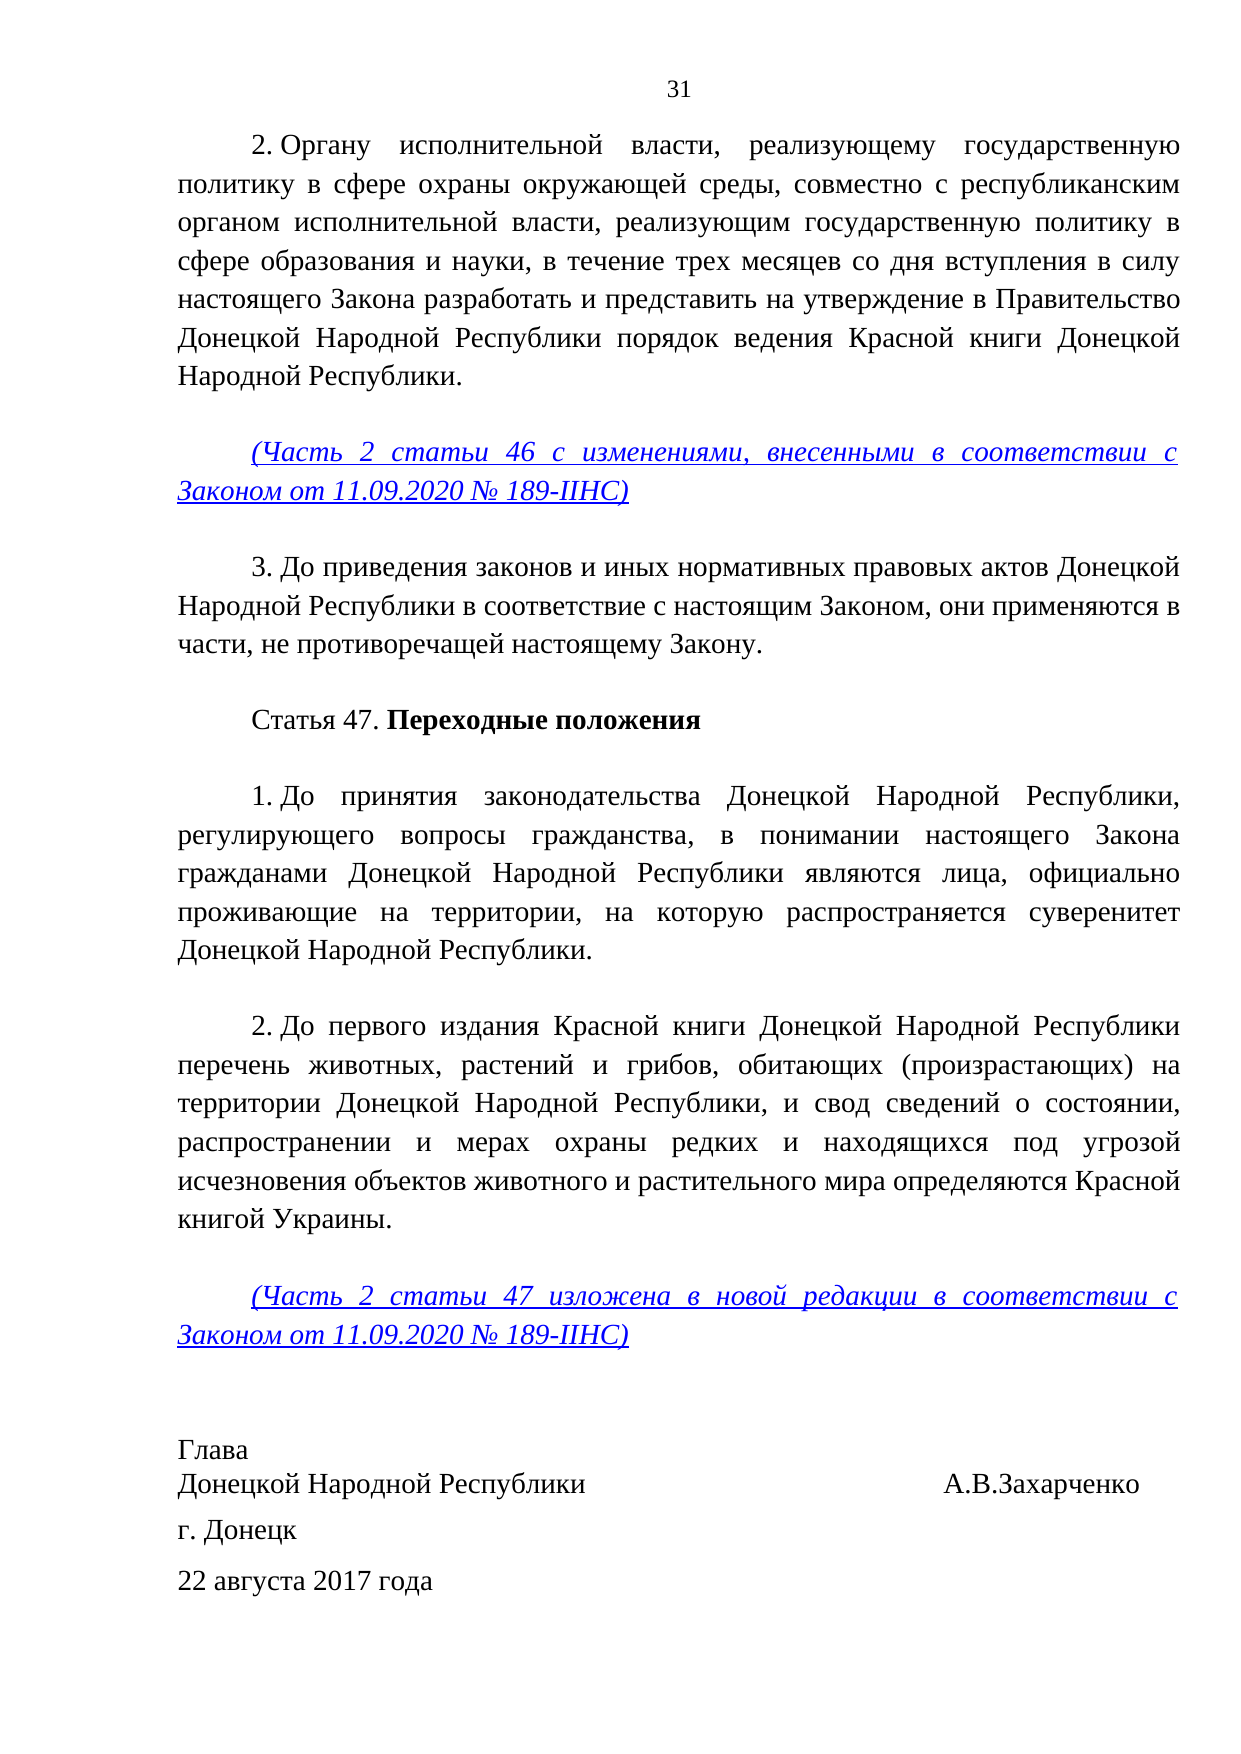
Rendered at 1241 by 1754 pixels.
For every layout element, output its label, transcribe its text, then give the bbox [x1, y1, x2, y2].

text Статья 47. Переходные положения [177, 702, 1181, 736]
text г. Донецк [177, 1512, 1211, 1546]
text 22 августа 2017 года [177, 1563, 1181, 1597]
text (Часть 2 статьи 46 с изменениями, внесенными в соответствии с Законом от 11.09.2020 № 189-IIНС) [177, 434, 1181, 507]
text (Часть 2 статьи 47 изложена в новой редакции в соответствии с Законом от 11.09.2020 № 189-IIНС) [177, 1278, 1181, 1350]
text 2. Органу исполнительной власти, реализующему государственную политику в сфере охраны окружающей среды, совместно с республиканским органом исполнительной власти, реализующим государственную политику в сфере образования и науки, в течение трех месяцев со дня вступления в силу настоящего Закона разработать и представить на утверждение в Правительство Донецкой Народной Республики порядок ведения Красной книги Донецкой Народной Республики. [177, 127, 1181, 392]
text 2. До первого издания Красной книги Донецкой Народной Республики перечень животных, растений и грибов, обитающих (произрастающих) на территории Донецкой Народной Республики, и свод сведений о состоянии, распространении и мерах охраны редких и находящихся под угрозой исчезновения объектов животного и растительного мира определяются Красной книгой Украины. [177, 1008, 1181, 1235]
text Глава [177, 1432, 1211, 1466]
text 1. До принятия законодательства Донецкой Народной Республики, регулирующего вопросы гражданства, в понимании настоящего Закона гражданами Донецкой Народной Республики являются лица, официально проживающие на территории, на которую распространяется суверенитет Донецкой Народной Республики. [177, 778, 1181, 966]
text 3. До приведения законов и иных нормативных правовых актов Донецкой Народной Республики в соответствие с настоящим Законом, они применяются в части, не противоречащей настоящему Закону. [177, 549, 1181, 660]
text Донецкой Народной Республики А.В.Захарченко [177, 1466, 1181, 1499]
